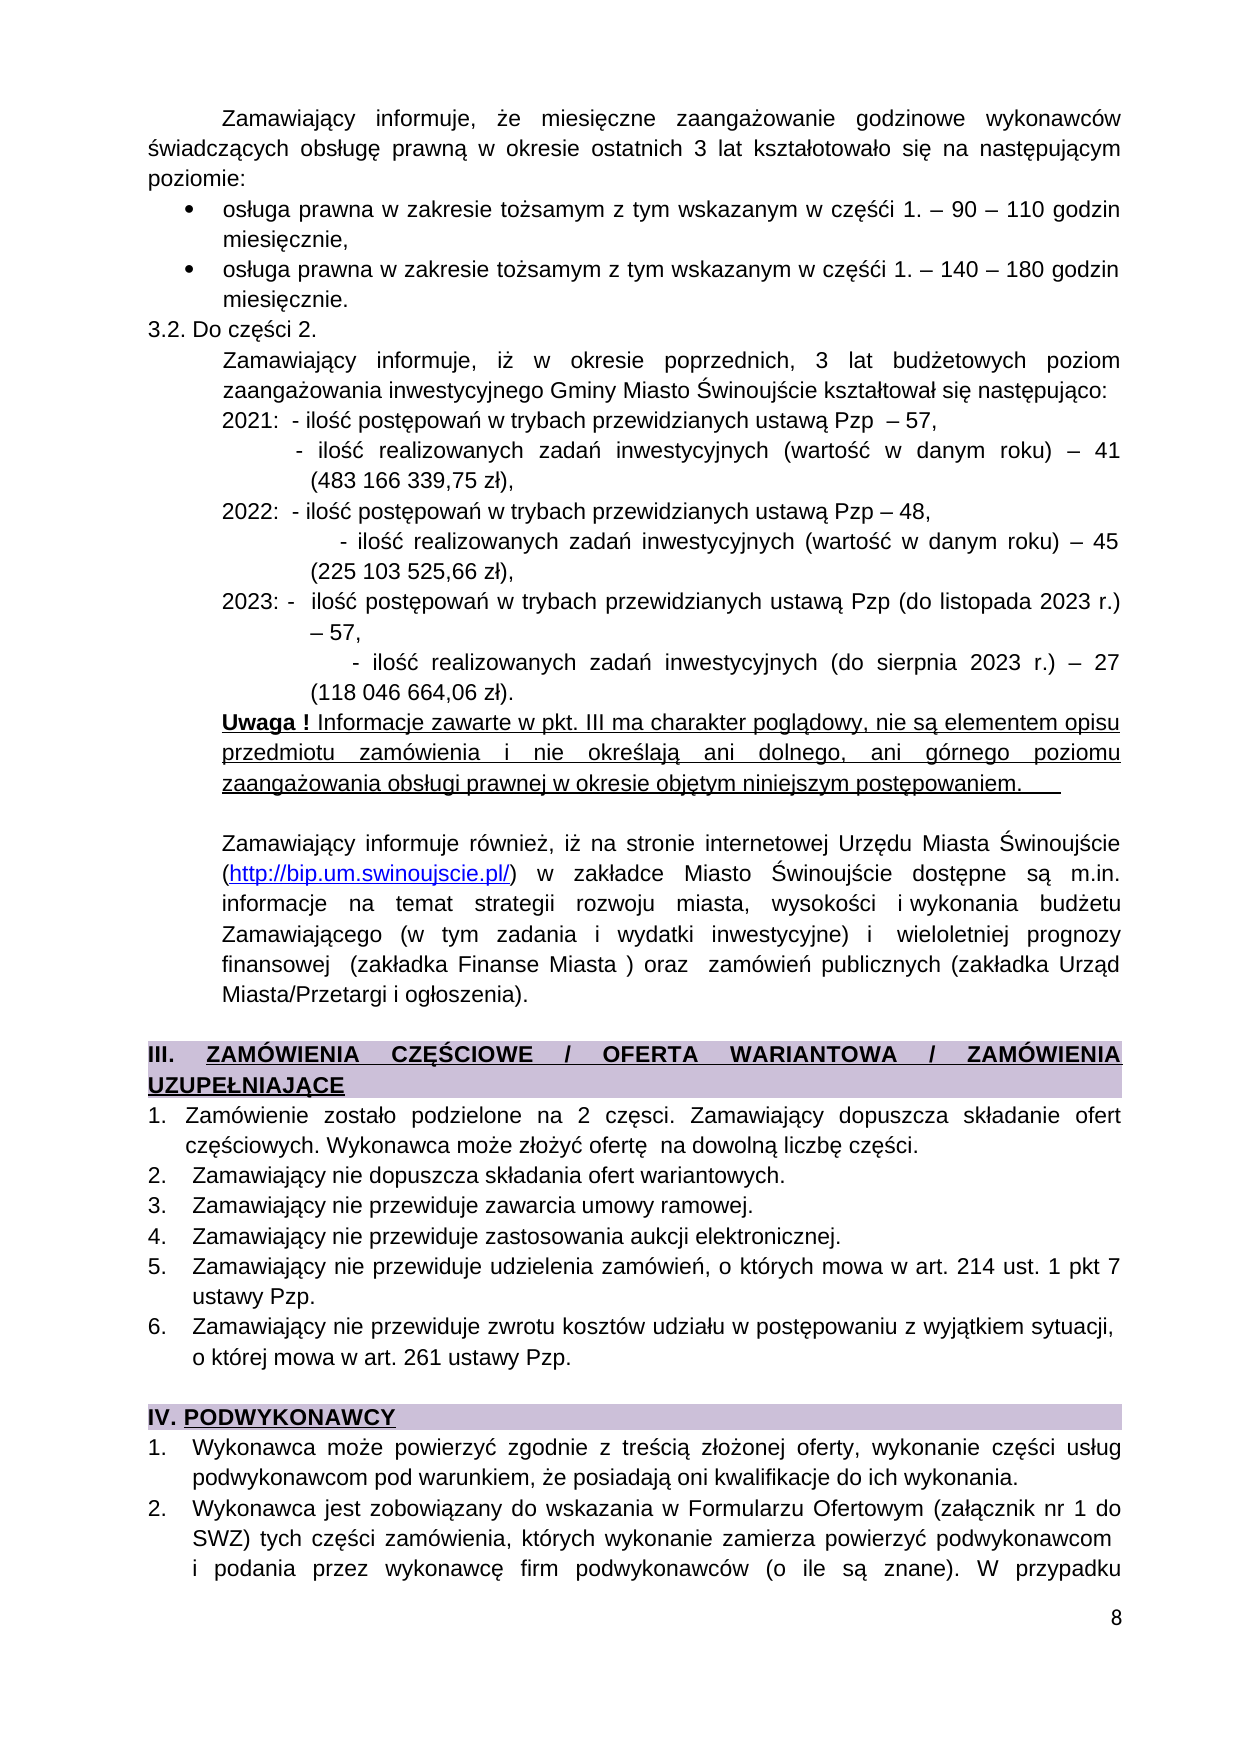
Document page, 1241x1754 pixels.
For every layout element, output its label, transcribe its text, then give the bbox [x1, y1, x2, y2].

subtitle IV. PODWYKONAWCY [148, 1404, 1122, 1430]
text Zamawiający informuje, że miesięczne zaangażowanie godzinowe wykonawców świadczących obsługę prawną w okresie ostatnich 3 lat kształotowało się na następującym poziomie: [148, 105, 1121, 192]
list Zamawiający nie przewiduje zwrotu kosztów udziału w postępowaniu z wyjątkiem sytuacji, o której mowa w art. 261 ustawy Pzp. [148, 1313, 1122, 1370]
list osługa prawna w zakresie tożsamym z tym wskazanym w częśći 1. – 90 – 110 godzin miesięcznie, [185, 196, 1121, 252]
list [148, 1494, 1122, 1581]
list Zamawiający informuje, iż w okresie poprzednich, 3 lat budżetowych poziom zaangażowania inwestycyjnego Gminy Miasto Świnoujście kształtował się następująco: [223, 347, 1121, 403]
text 2023: - ilość postępowań w trybach przewidzianych ustawą Pzp (do listopada 2023 r.) – 57, [222, 588, 1121, 645]
list Zamawiający nie przewiduje zastosowania aukcji elektronicznej. [148, 1223, 1122, 1249]
text 2022: - ilość postępowań w trybach przewidzianych ustawą Pzp – 48, [222, 498, 1121, 524]
text - ilość realizowanych zadań inwestycyjnych (wartość w danym roku) – 45 (225 103 525,66 zł), [236, 528, 1121, 584]
list Zamawiający nie dopuszcza składania ofert wariantowych. [148, 1162, 1122, 1189]
text 3.2. Do części 2. [148, 316, 1121, 343]
text Uwaga ! Informacje zawarte w pkt. III ma charakter poglądowy, nie są elementem opisu przedmiotu zamówienia i nie określają ani dolnego, ani górnego poziomu zaangażowania obsługi prawnej w okresie objętym niniejszym postępowaniem. [222, 763, 1121, 796]
list Zamawiający nie przewiduje zawarcia umowy ramowej. [148, 1192, 1122, 1219]
text Zamawiający informuje również, iż na stronie internetowej Urzędu Miasta Świnoujście (http://bip.um.swinoujscie.pl/) w zakładce Miasto Świnoujście dostępne są m.in. informacje na temat strategii rozwoju miasta, wysokości i wykonania budżetu Zamawiającego (w tym zadania i wydatki inwestycyjne) i wieloletniej prognozy finansowej (zakładka Finanse Miasta ) oraz zamówień publicznych (zakładka Urząd Miasta/Przetargi i ogłoszenia). [222, 830, 1121, 1007]
list osługa prawna w zakresie tożsamym z tym wskazanym w częśći 1. – 140 – 180 godzin miesięcznie. [185, 256, 1121, 313]
list Zamawiający nie przewiduje udzielenia zamówień, o których mowa w art. 214 ust. 1 pkt 7 ustawy Pzp. [148, 1253, 1122, 1309]
subtitle III. ZAMÓWIENIA CZĘŚCIOWE / OFERTA WARIANTOWA / ZAMÓWIENIA UZUPEŁNIAJĄCE [148, 1041, 1122, 1098]
list 2021: - ilość postępowań w trybach przewidzianych ustawą Pzp – 57, [222, 407, 1121, 433]
text Uwaga ! Informacje zawarte w pkt. III ma charakter poglądowy, nie są elementem opisu przedmiotu zamówienia i nie określają ani dolnego, ani górnego poziomu zaangażowania obsługi prawnej w okresie objętym niniejszym postępowaniem. [222, 709, 1121, 762]
list Zamówienie zostało podzielone na 2 częsci. Zamawiający dopuszcza składanie ofert częściowych. Wykonawca może złożyć ofertę na dowolną liczbę części. [148, 1102, 1122, 1158]
list Wykonawca może powierzyć zgodnie z treścią złożonej oferty, wykonanie części usług podwykonawcom pod warunkiem, że posiadają oni kwalifikacje do ich wykonania. [148, 1434, 1122, 1491]
text - ilość realizowanych zadań inwestycyjnych (do sierpnia 2023 r.) – 27 (118 046 664,06 zł). [222, 649, 1121, 705]
text - ilość realizowanych zadań inwestycyjnych (wartość w danym roku) – 41 (483 166 339,75 zł), [295, 437, 1121, 494]
